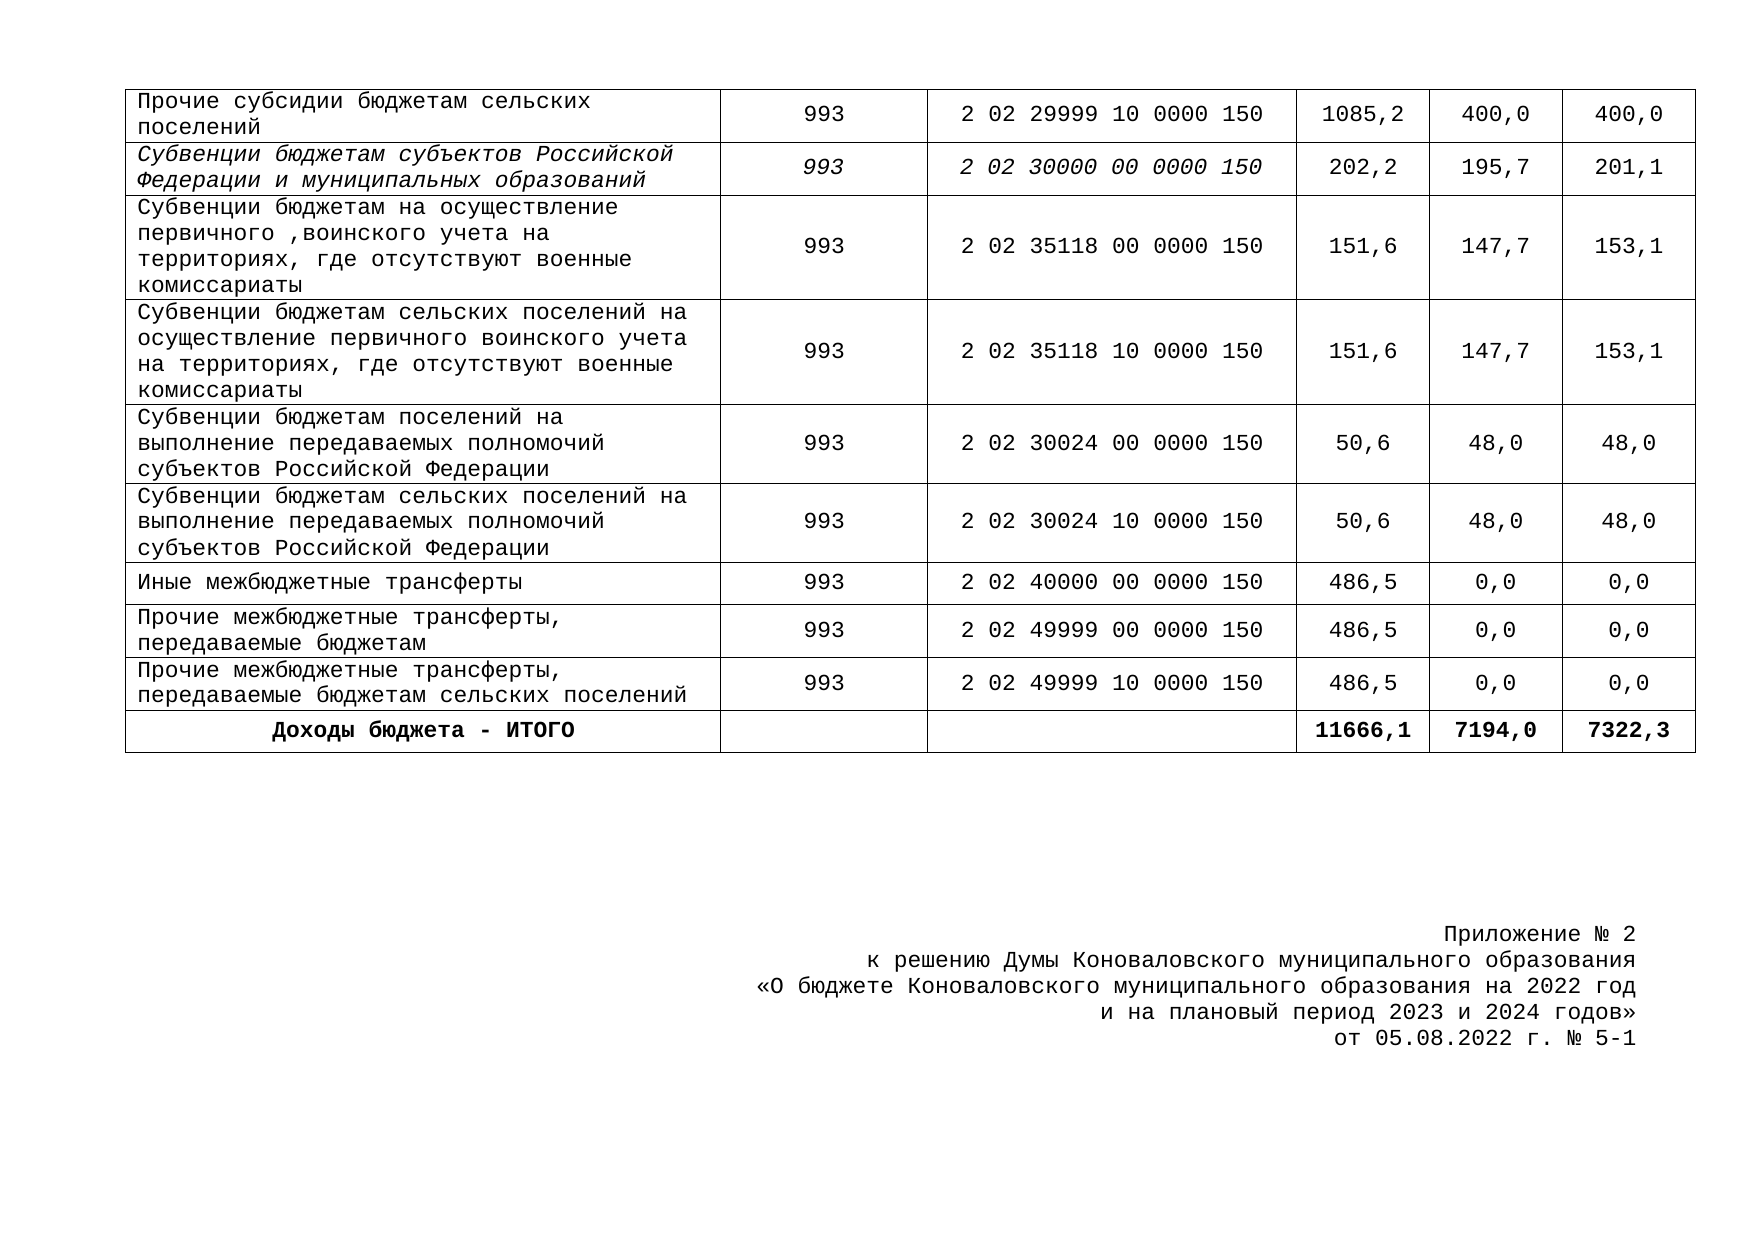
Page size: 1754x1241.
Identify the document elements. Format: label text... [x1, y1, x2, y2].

table_cell 202,2 [1297, 143, 1429, 194]
table_cell 0,0 [1430, 658, 1562, 710]
table_cell 7322,3 [1563, 711, 1695, 752]
table_cell 2 02 49999 00 0000 150 [928, 605, 1296, 657]
table_cell 2 02 30000 00 0000 150 [928, 143, 1296, 194]
table_cell 993 [721, 563, 927, 604]
table_cell 151,6 [1297, 300, 1429, 404]
table_cell 993 [721, 143, 927, 194]
table_cell Субвенции бюджетам сельских поселений на осуществление первичного воинского учета на территориях, где отсутствуют военные комиссариаты [126, 300, 720, 404]
table_cell Прочие межбюджетные трансферты, передаваемые бюджетам [126, 605, 720, 657]
table_cell Субвенции бюджетам сельских поселений на выполнение передаваемых полномочий субъектов Российской Федерации [126, 484, 720, 562]
table_cell 993 [721, 300, 927, 404]
table_cell 151,6 [1297, 196, 1429, 299]
table_cell 48,0 [1430, 405, 1562, 483]
table_cell Субвенции бюджетам поселений на выполнение передаваемых полномочий субъектов Российской Федерации [126, 405, 720, 483]
table_cell 50,6 [1297, 405, 1429, 483]
table_cell 1085,2 [1297, 90, 1429, 142]
table_cell 153,1 [1563, 300, 1695, 404]
table_cell 147,7 [1430, 300, 1562, 404]
table_cell Иные межбюджетные трансферты [126, 563, 720, 604]
table_cell 2 02 29999 10 0000 150 [928, 90, 1296, 142]
table_cell 0,0 [1563, 563, 1695, 604]
table_cell 993 [721, 196, 927, 299]
table_cell 993 [721, 605, 927, 657]
table_cell Субвенции бюджетам на осуществление первичного ,воинского учета на территориях, где отсутствуют военные комиссариаты [126, 196, 720, 299]
table_cell 147,7 [1430, 196, 1562, 299]
table_cell 2 02 35118 00 0000 150 [928, 196, 1296, 299]
table_cell [721, 711, 927, 752]
table_cell 153,1 [1563, 196, 1695, 299]
table_cell 2 02 40000 00 0000 150 [928, 563, 1296, 604]
table_cell 2 02 30024 00 0000 150 [928, 405, 1296, 483]
text от 05.08.2022 г. № 5-1 [118, 1026, 1636, 1052]
table_cell Прочие субсидии бюджетам сельских поселений [126, 90, 720, 142]
text Приложение № 2 [118, 923, 1636, 949]
table_cell 201,1 [1563, 143, 1695, 194]
table_cell 0,0 [1430, 563, 1562, 604]
table_cell 195,7 [1430, 143, 1562, 194]
table_cell 400,0 [1563, 90, 1695, 142]
table_cell [928, 711, 1296, 752]
table_cell 50,6 [1297, 484, 1429, 562]
table_cell 48,0 [1430, 484, 1562, 562]
table_cell 486,5 [1297, 563, 1429, 604]
table_cell 486,5 [1297, 658, 1429, 710]
table_cell 48,0 [1563, 405, 1695, 483]
text и на плановый период 2023 и 2024 годов» [118, 1001, 1636, 1026]
table_cell 2 02 49999 10 0000 150 [928, 658, 1296, 710]
table_cell 7194,0 [1430, 711, 1562, 752]
table_cell 993 [721, 484, 927, 562]
table_cell 993 [721, 658, 927, 710]
table_cell 486,5 [1297, 605, 1429, 657]
table_cell 2 02 35118 10 0000 150 [928, 300, 1296, 404]
table_cell Субвенции бюджетам субъектов Российской Федерации и муниципальных образований [126, 143, 720, 194]
table_cell 400,0 [1430, 90, 1562, 142]
table_cell 0,0 [1430, 605, 1562, 657]
table_cell 0,0 [1563, 658, 1695, 710]
text к решению Думы Коноваловского муниципального образования [118, 949, 1636, 974]
table_cell 0,0 [1563, 605, 1695, 657]
table_cell 993 [721, 405, 927, 483]
table_cell Доходы бюджета - ИТОГО [126, 711, 720, 752]
table_cell 11666,1 [1297, 711, 1429, 752]
text «О бюджете Коноваловского муниципального образования на 2022 год [118, 974, 1636, 1001]
table_cell 993 [721, 90, 927, 142]
table_cell Прочие межбюджетные трансферты, передаваемые бюджетам сельских поселений [126, 658, 720, 710]
table_cell 2 02 30024 10 0000 150 [928, 484, 1296, 562]
table_cell 48,0 [1563, 484, 1695, 562]
